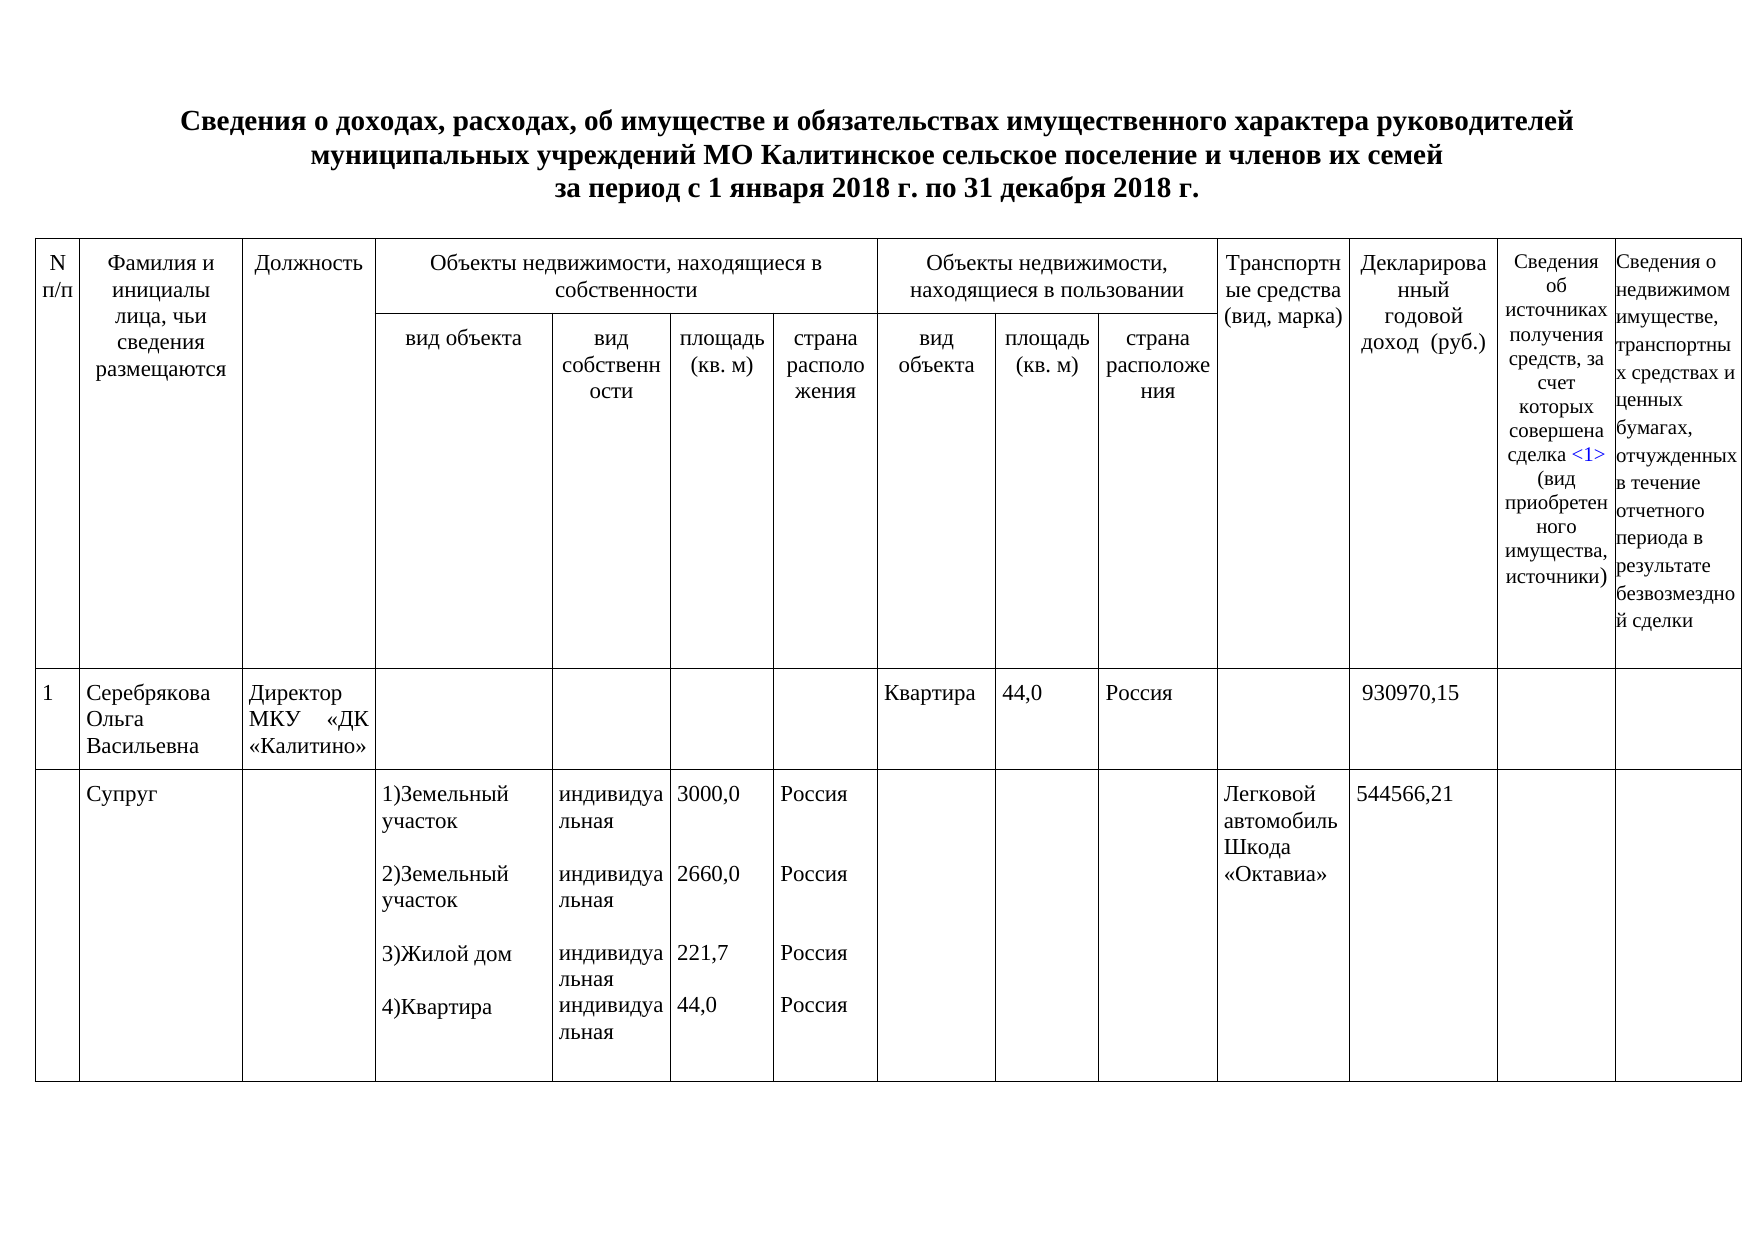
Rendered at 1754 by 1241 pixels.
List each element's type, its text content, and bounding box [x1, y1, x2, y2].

table_cell Серебрякова Ольга Васильевна [80, 669, 242, 769]
table_cell Россия Россия Россия Россия [774, 770, 877, 1081]
table_cell площадь (кв. м) [671, 314, 773, 667]
text за период с 1 января 2018 г. по 31 декабря 2018 г. [118, 171, 1636, 204]
table_cell [553, 669, 670, 769]
table_cell вид объекта [878, 314, 995, 667]
table_header Объекты недвижимости, находящиеся в собственности [376, 239, 877, 313]
table_cell [996, 770, 1098, 1081]
table_cell [1498, 770, 1615, 1081]
table_cell Легковой автомобиль Шкода «Октавиа» [1218, 770, 1349, 1081]
table_cell [243, 770, 375, 1081]
table_cell [671, 669, 773, 769]
table_cell 930970,15 [1350, 669, 1497, 769]
table_header Сведения об источниках получения средств, за счет которых совершена сделка <1> (вид приобретенного имущества, источники) [1498, 239, 1615, 667]
table_cell [376, 669, 552, 769]
table_cell [1616, 770, 1741, 1081]
table_cell [36, 770, 79, 1081]
table_cell страна расположения [774, 314, 877, 667]
table_header Объекты недвижимости, находящиеся в пользовании [878, 239, 1217, 313]
table_cell вид собственности [553, 314, 670, 667]
table_cell площадь (кв. м) [996, 314, 1098, 667]
table_header Сведения о недвижимом имуществе, транспортных средствах и ценных бумагах, отчужденных в течение отчетного периода в результате безвозмездной сделки [1616, 239, 1741, 667]
table_cell [878, 770, 995, 1081]
table_cell [1616, 669, 1741, 769]
table_cell 1 [36, 669, 79, 769]
table_cell 44,0 [996, 669, 1098, 769]
table_cell 3000,0 2660,0 221,7 44,0 [671, 770, 773, 1081]
table_header Фамилия и инициалы лица, чьи сведения размещаются [80, 239, 242, 667]
table_header N п/п [36, 239, 79, 667]
table_cell Россия [1099, 669, 1217, 769]
table_cell 544566,21 [1350, 770, 1497, 1081]
table_cell Супруг [80, 770, 242, 1081]
table_cell страна расположения [1099, 314, 1217, 667]
text Сведения о доходах, расходах, об имуществе и обязательствах имущественного характера руководителей муниципальных учреждений МО Калитинское сельское поселение и членов их семей [118, 103, 1636, 171]
table_cell индивидуальная индивидуальная индивидуальная индивидуальная [553, 770, 670, 1081]
table_cell Директор МКУ «ДК «Калитино» [243, 669, 375, 769]
table_header Декларированный годовой доход (руб.) [1350, 239, 1497, 667]
table_header Транспортные средства (вид, марка) [1218, 239, 1349, 667]
table_cell [774, 669, 877, 769]
table_cell 1)Земельный участок 2)Земельный участок 3)Жилой дом 4)Квартира [376, 770, 552, 1081]
table_cell [1099, 770, 1217, 1081]
table_header Должность [243, 239, 375, 667]
table_cell Квартира [878, 669, 995, 769]
table_cell [1498, 669, 1615, 769]
table_cell [1218, 669, 1349, 769]
table_cell вид объекта [376, 314, 552, 667]
